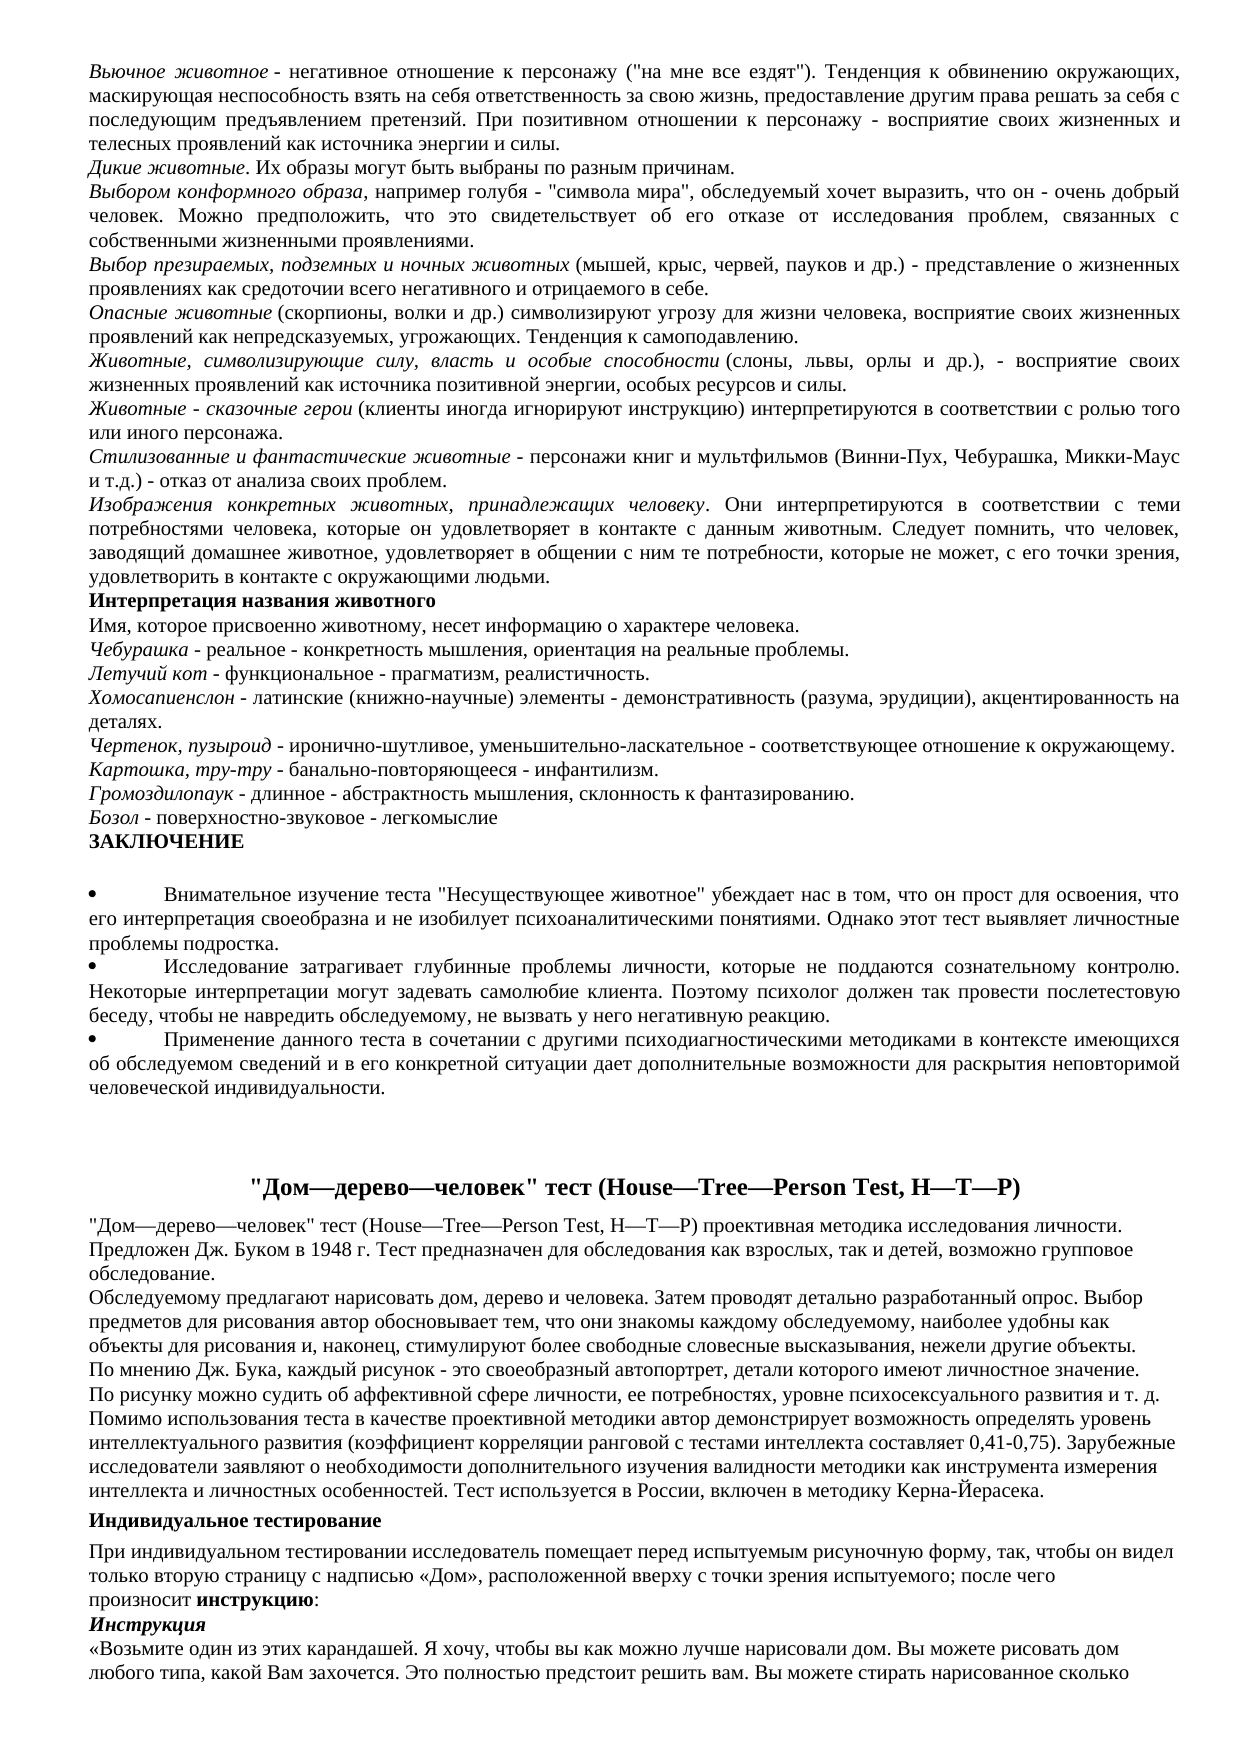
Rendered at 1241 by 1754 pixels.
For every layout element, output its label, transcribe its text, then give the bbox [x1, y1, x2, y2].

text Животные - сказочные герои (клиенты иногда игнорируют инструкцию) интерпретируются в соответствии с ролью того или иного персонажа. [89, 396, 1181, 444]
list Внимательное изучение теста "Несуществующее животное" убеждает нас в том, что он прост для освоения, что его интерпретация своеобразна и не изобилует психоаналитическими понятиями. Однако этот тест выявляет личностные проблемы подростка. [89, 882, 1181, 954]
list Исследование затрагивает глубинные проблемы личности, которые не поддаются сознательному контролю. Некоторые интерпретации могут задевать самолюбие клиента. Поэтому психолог должен так провести послетестовую беседу, чтобы не навредить обследуемому, не вызвать у него негативную реакцию. [89, 954, 1181, 1027]
text "Дом—дерево—человек" тест (House—Tree—Person Test, H—Т—Р) [89, 1171, 1181, 1201]
text Летучий кот - функциональное - прагматизм, реалистичность. [89, 661, 1181, 685]
text Имя, которое присвоенно животному, несет информацию о характере человека. [89, 612, 1181, 637]
subtitle Индивидуальное тестирование [89, 1502, 1181, 1532]
list Применение данного теста в сочетании с другими психодиагностическими методиками в контексте имеющихся об обследуемом сведений и в его конкретной ситуации дает дополнительные возможности для раскрытия неповторимой человеческой индивидуальности. [89, 1027, 1181, 1099]
text Выбор презираемых, подземных и ночных животных (мышей, крыс, червей, пауков и др.) - представление о жизненных проявлениях как средоточии всего негативного и отрицаемого в себе. [89, 252, 1181, 300]
text Громоздилопаук - длинное - абстрактность мышления, склонность к фантазированию. [89, 781, 1181, 805]
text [89, 1636, 1181, 1684]
text Чебурашка - реальное - конкретность мышления, ориентация на реальные проблемы. [89, 637, 1181, 661]
text Бозол - поверхностно-звуковое - легкомыслие [89, 805, 1181, 829]
text ЗАКЛЮЧЕНИЕ [89, 829, 1181, 853]
text По мнению Дж. Бука, каждый рисунок - это своеобразный автопортрет, детали которого имеют личностное значение. [89, 1357, 1181, 1381]
text Обследуемому предлагают нарисовать дом, дерево и человека. Затем проводят детально разработанный опрос. Выбор предметов для рисования автор обосновывает тем, что они знакомы каждому обследуемому, наиболее удобны как объекты для рисования и, наконец, стимулируют более свободные словесные высказывания, нежели другие объекты. [89, 1285, 1181, 1357]
text Опасные животные (скорпионы, волки и др.) символизируют угрозу для жизни человека, восприятие своих жизненных проявлений как непредсказуемых, угрожающих. Тенденция к самоподавлению. [89, 300, 1181, 348]
subtitle Инструкция [89, 1611, 1181, 1636]
text Изображения конкретных животных, принадлежащих человеку. Они интерпретируются в соответствии с теми потребностями человека, которые он удовлетворяет в контакте с данным животным. Следует помнить, что человек, заводящий домашнее животное, удовлетворяет в общении с ним те потребности, которые не может, с его точки зрения, удовлетворить в контакте с окружающими людьми. [89, 492, 1181, 588]
text Выбором конформного образа, например голубя - "символа мира", обследуемый хочет выразить, что он - очень добрый человек. Можно предположить, что это свидетельствует об его отказе от исследования проблем, связанных с собственными жизненными проявлениями. [89, 179, 1181, 252]
text Стилизованные и фантастические животные - персонажи книг и мультфильмов (Винни-Пух, Чебурашка, Микки-Маус и т.д.) - отказ от анализа своих проблем. [89, 444, 1181, 492]
text Дикие животные. Их образы могут быть выбраны по разным причинам. [89, 155, 1181, 179]
text Хомосапиенслон - латинские (книжно-научные) элементы - демонстративность (разума, эрудиции), акцентированность на деталях. [89, 685, 1181, 733]
text Картошка, тру-тру - банально-повторяющееся - инфантилизм. [89, 757, 1181, 781]
text Животные, символизирующие силу, власть и особые способности (слоны, львы, орлы и др.), - восприятие своих жизненных проявлений как источника позитивной энергии, особых ресурсов и силы. [89, 348, 1181, 396]
text Интерпретация названия животного [89, 588, 1181, 612]
text Вьючное животное - негативное отношение к персонажу ("на мне все ездят"). Тенденция к обвинению окружающих, маскирующая неспособность взять на себя ответственность за свою жизнь, предоставление другим права решать за себя с последующим предъявлением претензий. При позитивном отношении к персонажу - восприятие своих жизненных и телесных проявлений как источника энергии и силы. [89, 59, 1181, 155]
text При индивидуальном тестировании исследователь помещает перед испытуемым рисуночную форму, так, чтобы он видел только вторую страницу с надписью «Дом», расположенной вверху с точки зрения испытуемого; после чего произносит инструкцию: [89, 1539, 1181, 1611]
text "Дом—дерево—человек" тест (House—Tree—Person Test, H—Т—Р) проективная методика исследования личности. Предложен Дж. Буком в 1948 г. Тест предназначен для обследования как взрослых, так и детей, возможно групповое обследование. [89, 1213, 1181, 1285]
text Чертенок, пузыроид - иронично-шутливое, уменьшительно-ласкательное - соответствующее отношение к окружающему. [89, 733, 1181, 757]
text По рисунку можно судить об аффективной сфере личности, ее потребностях, уровне психосексуального развития и т. д. Помимо использования теста в качестве проективной методики автор демонстрирует возможность определять уровень интеллектуального развития (коэффициент корреляции ранговой с тестами интеллекта составляет 0,41-0,75). Зарубежные исследователи заявляют о необходимости дополнительного изучения валидности методики как инструмента измерения интеллекта и личностных особенностей. Тест используется в России, включен в методику Керна-Йерасека. [89, 1381, 1181, 1502]
